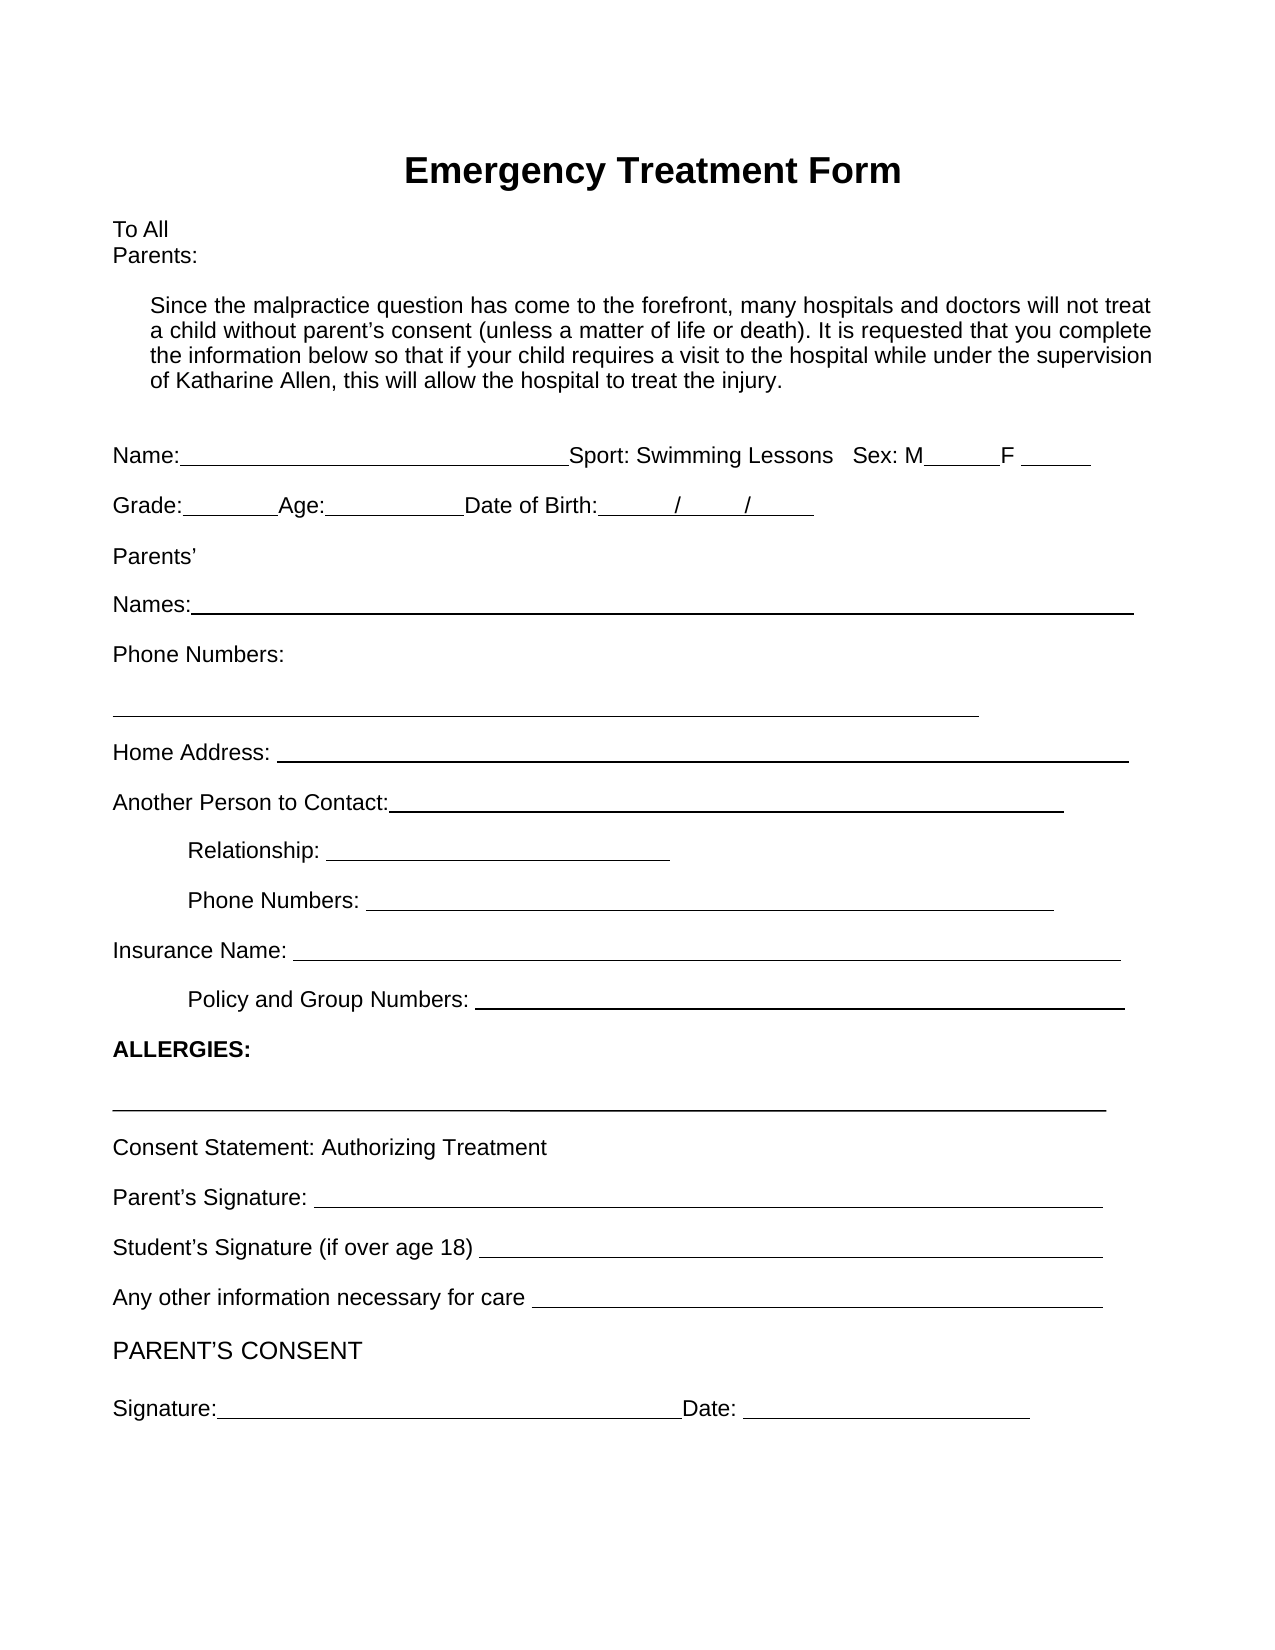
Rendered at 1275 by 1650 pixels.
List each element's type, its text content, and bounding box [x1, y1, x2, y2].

text Name: Sport: Swimming Lessons Sex: M F Grade: Age: Date of Birth: / / [112, 442, 1091, 518]
text ALLERGIES: [112, 1036, 1164, 1062]
text Parent’s Signature: Student’s Signature (if over age 18) Any other information necessary for care PARENT’S CONSENT [112, 1184, 1105, 1365]
text Signature: Date: [112, 1395, 1164, 1421]
text Phone Numbers: Insurance Name: [112, 887, 1122, 963]
text Policy and Group Numbers: [187, 987, 1164, 1012]
text Consent Statement: Authorizing Treatment [112, 1134, 1164, 1160]
text Since the malpractice question has come to the forefront, many hospitals and doctors will not treat a child without parent’s consent (unless a matter of life or death). It is requested that you complete the information below so that if your child requires a visit to the hospital while under the supervision of Katharine Allen, this will allow the hospital to treat the injury. [150, 294, 1153, 394]
text Parents’ [112, 543, 1164, 569]
text Home Address: Another Person to Contact: [112, 738, 1129, 815]
text Names: Phone Numbers: [112, 591, 1134, 667]
text To All Parents: [112, 216, 259, 269]
text Relationship: [187, 838, 1164, 863]
text Emergency Treatment Form [404, 148, 1164, 191]
